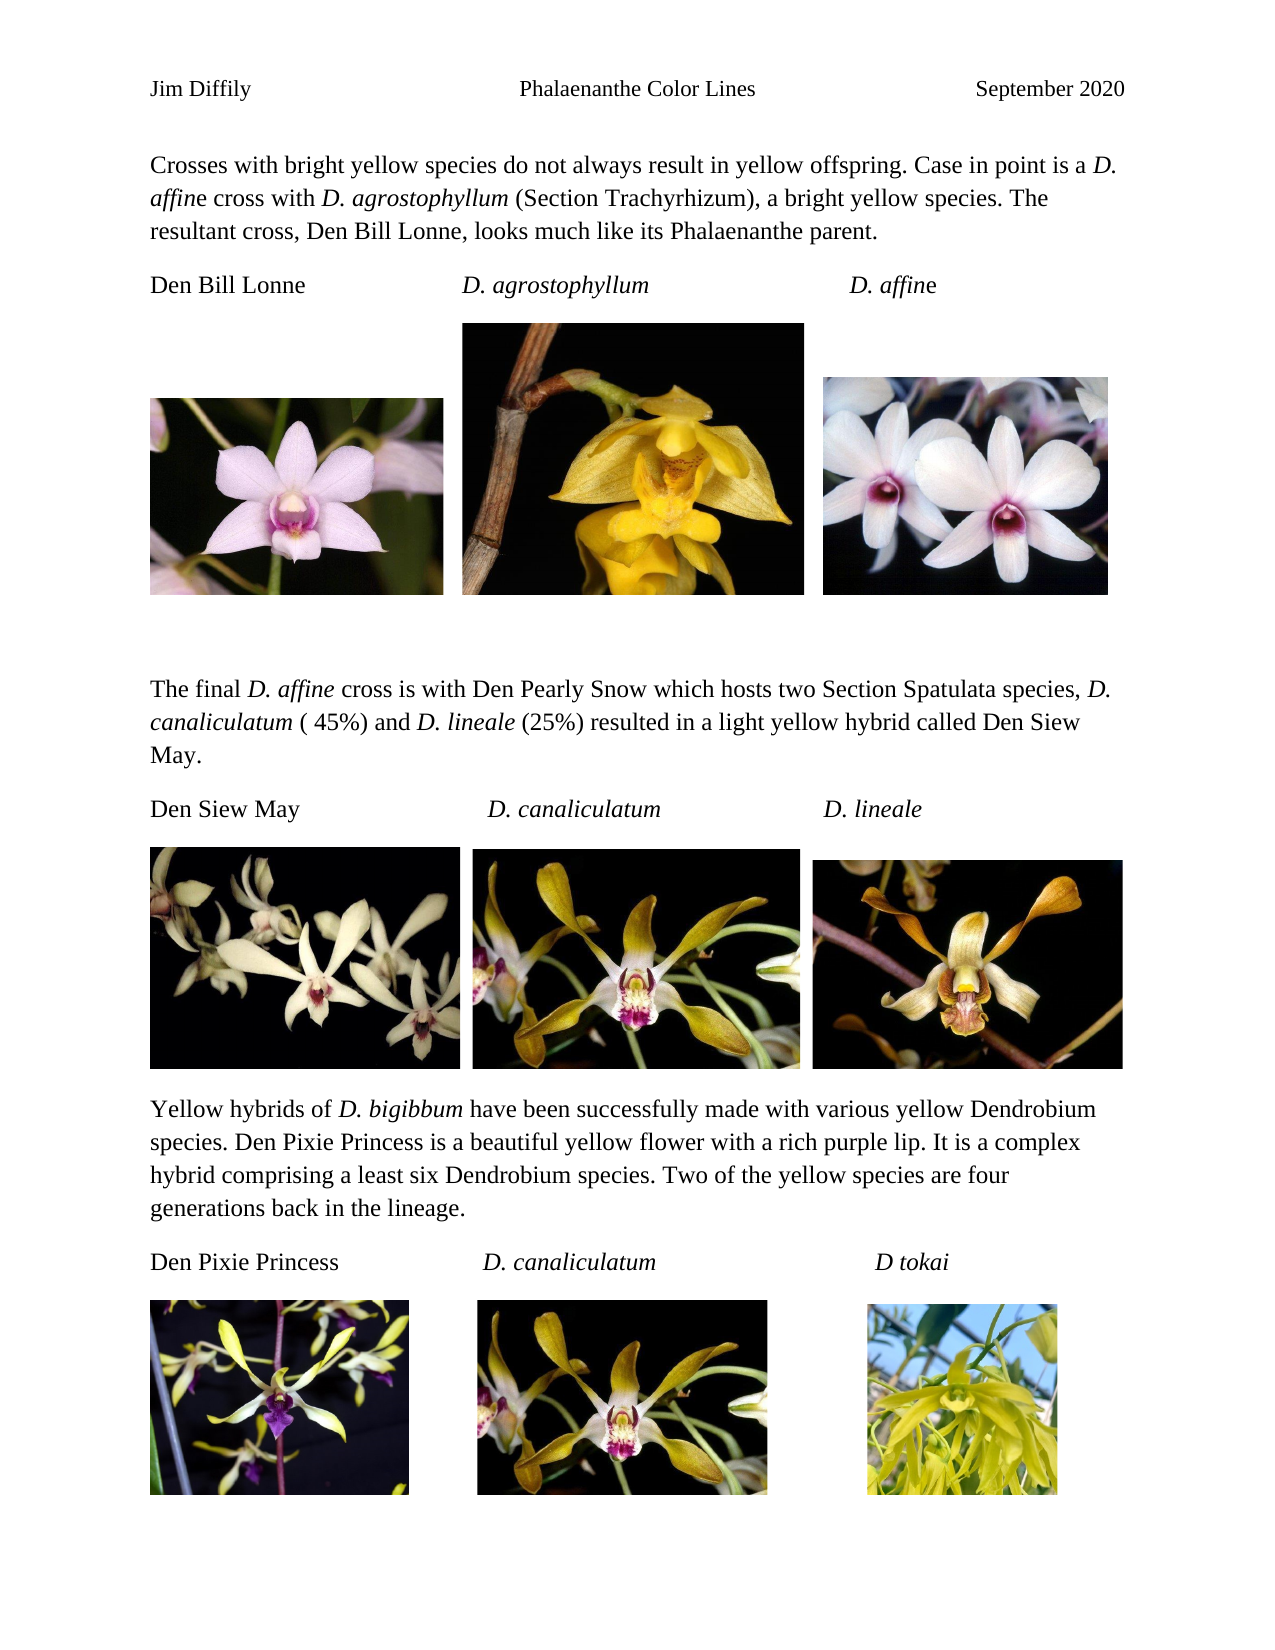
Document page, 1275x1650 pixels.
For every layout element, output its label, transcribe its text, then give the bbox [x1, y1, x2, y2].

text The final D. affine cross is with Den Pearly Snow which hosts two Section Spatulata species, D. canaliculatum ( 45%) and D. lineale (25%) resulted in a light yellow hybrid called Den Siew May. [150, 674, 1125, 769]
picture [812, 860, 1123, 1069]
picture [462, 323, 805, 595]
picture [823, 377, 1108, 595]
text Yellow hybrids of D. bigibbum have been successfully made with various yellow Dendrobium species. Den Pixie Princess is a beautiful yellow flower with a rich purple lip. It is a complex hybrid comprising a least six Dendrobium species. Two of the yellow species are four generations back in the lineage. [150, 1094, 1125, 1221]
picture [150, 847, 461, 1069]
text Den Bill Lonne D. agrostophyllum D. affine [150, 270, 1125, 299]
picture [477, 1300, 768, 1495]
picture [150, 398, 444, 595]
picture [150, 1300, 409, 1495]
picture [867, 1304, 1058, 1495]
text Den Pixie Princess D. canaliculatum D tokai [150, 1247, 1125, 1275]
picture [472, 849, 800, 1069]
text Crosses with bright yellow species do not always result in yellow offspring. Case in point is a D. affine cross with D. agrostophyllum (Section Trachyrhizum), a bright yellow species. The resultant cross, Den Bill Lonne, looks much like its Phalaenanthe parent. [150, 150, 1125, 245]
text Den Siew May D. canaliculatum D. lineale [150, 794, 1125, 823]
